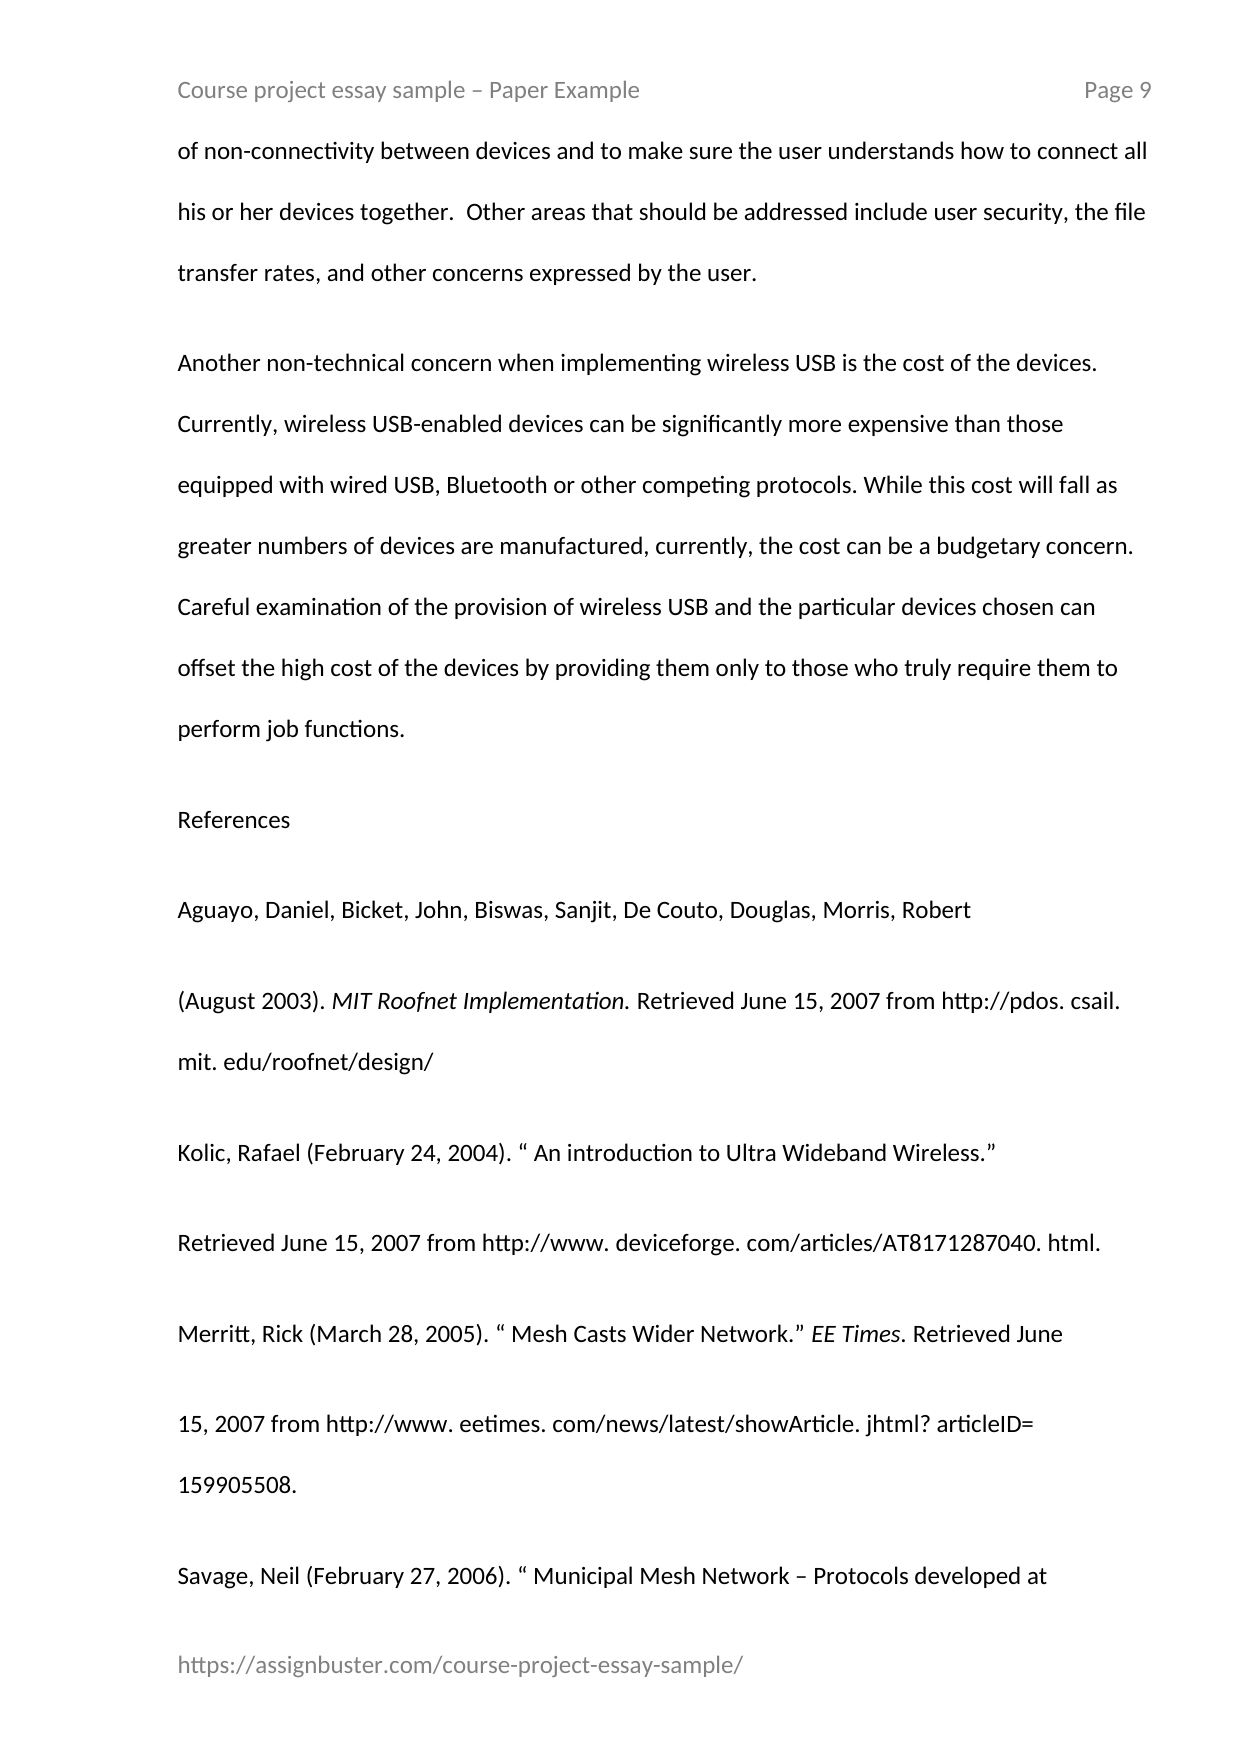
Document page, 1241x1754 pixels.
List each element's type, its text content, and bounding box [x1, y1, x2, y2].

text 15, 2007 from http://www. eetimes. com/news/latest/showArticle. jhtml? articleID= 159905508. [177, 1408, 1152, 1500]
text (August 2003). MIT Roofnet Implementation. Retrieved June 15, 2007 from http://pdos. csail. mit. edu/roofnet/design/ [177, 985, 1152, 1077]
text Merritt, Rick (March 28, 2005). “ Mesh Casts Wider Network.” EE Times. Retrieved June [177, 1318, 1152, 1348]
text Retrieved June 15, 2007 from http://www. deviceforge. com/articles/AT8171287040. html. [177, 1227, 1152, 1258]
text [177, 135, 1152, 287]
text Kolic, Rafael (February 24, 2004). “ An introduction to Ultra Wideband Wireless.” [177, 1137, 1152, 1167]
text Aguayo, Daniel, Bicket, John, Biswas, Sanjit, De Couto, Douglas, Morris, Robert [177, 895, 1152, 925]
text References [177, 804, 1152, 835]
text Savage, Neil (February 27, 2006). “ Municipal Mesh Network – Protocols developed at [177, 1560, 1152, 1590]
text Another non-technical concern when implementing wireless USB is the cost of the devices. Currently, wireless USB-enabled devices can be significantly more expensive than those equipped with wired USB, Bluetooth or other competing protocols. While this cost will fall as greater numbers of devices are manufactured, currently, the cost can be a budgetary concern. Careful examination of the provision of wireless USB and the particular devices chosen can offset the high cost of the devices by providing them only to those who truly require them to perform job functions. [177, 347, 1152, 744]
